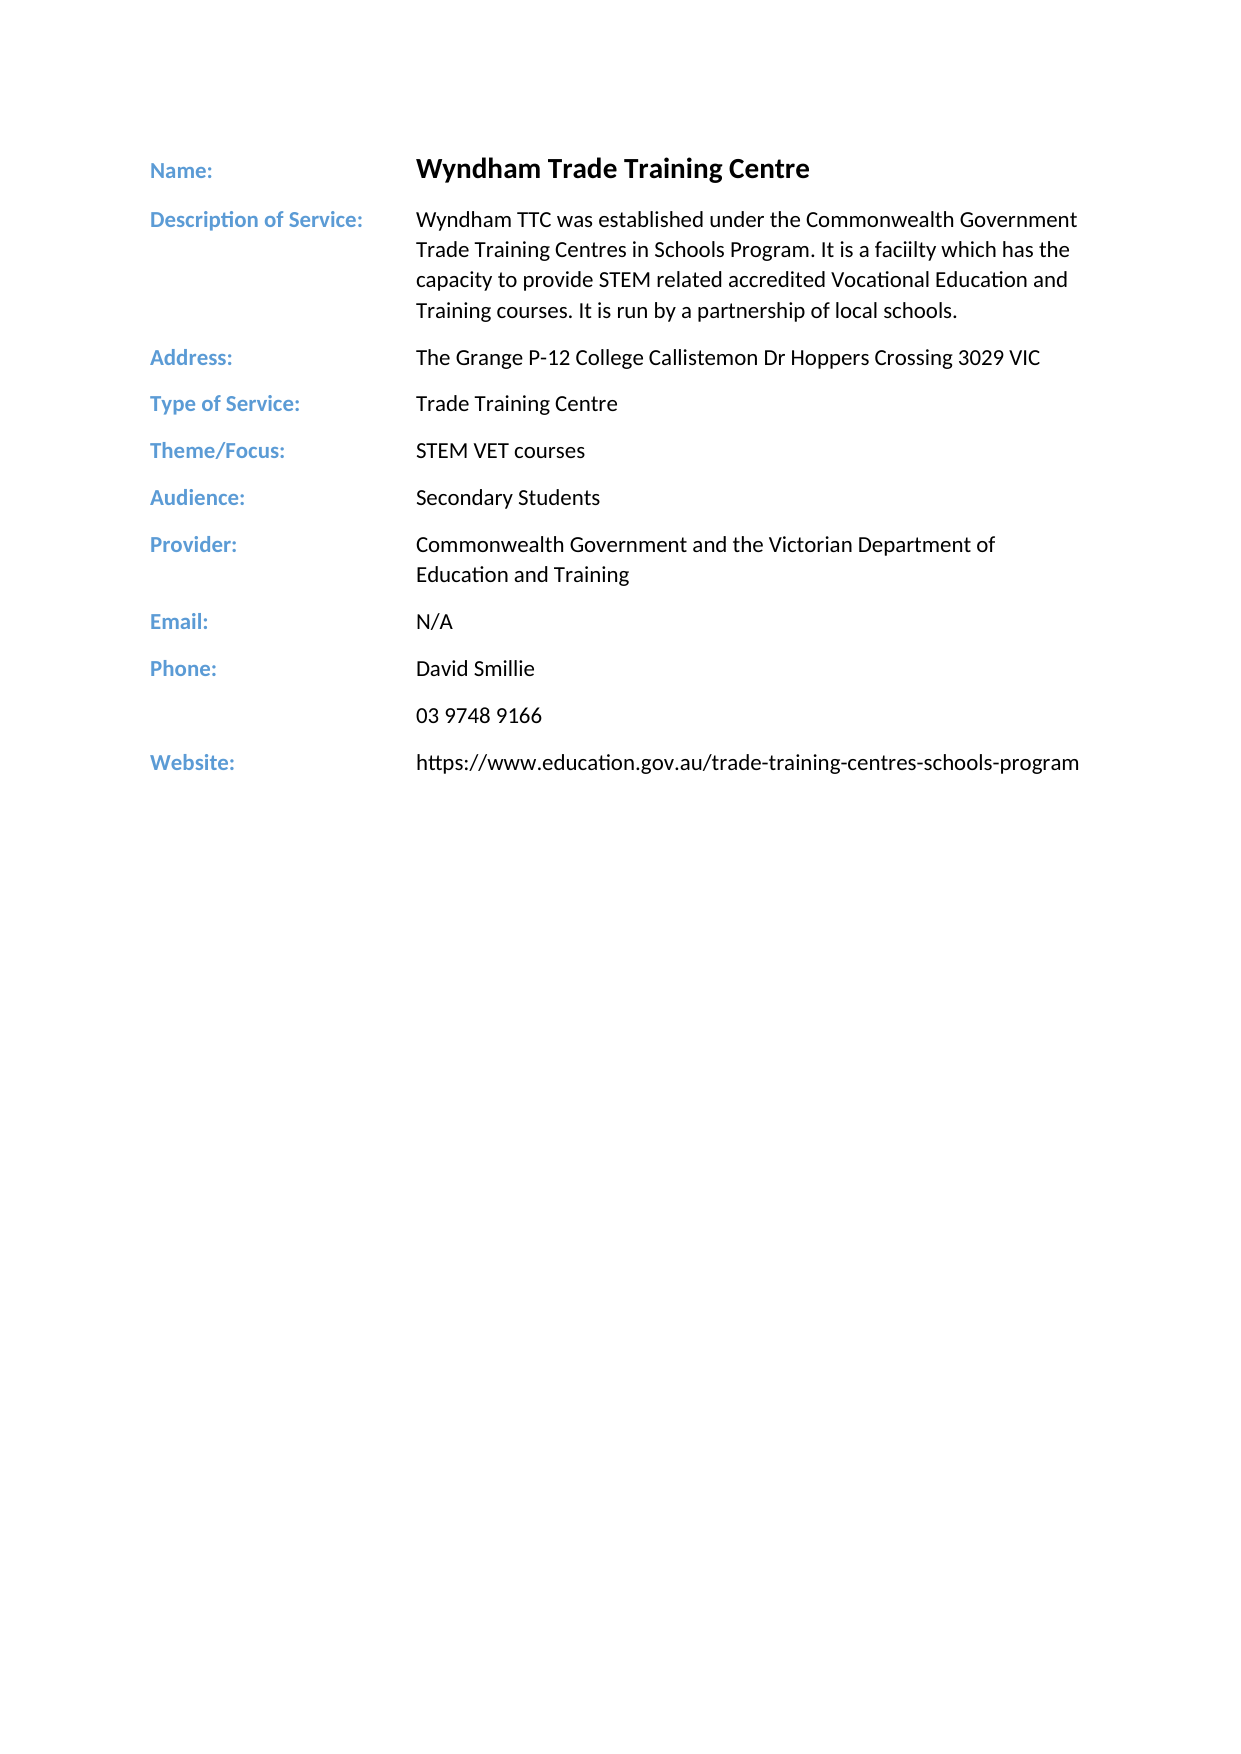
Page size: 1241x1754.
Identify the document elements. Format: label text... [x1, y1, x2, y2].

text Phone: David Smillie [150, 654, 1090, 682]
text Theme/Focus: STEM VET courses [150, 436, 1090, 464]
text Name: Wyndham Trade Training Centre [150, 150, 1090, 186]
text Description of Service: Wyndham TTC was established under the Commonwealth Government Trade Training Centres in Schools Program. It is a faciilty which has the capacity to provide STEM related accredited Vocational Education and Training courses. It is run by a partnership of local schools. [150, 205, 1090, 324]
text Provider: Commonwealth Government and the Victorian Department of Education and Training [150, 530, 1090, 588]
text 03 9748 9166 [416, 701, 1090, 729]
text Type of Service: Trade Training Centre [150, 389, 1090, 417]
text Email: N/A [150, 607, 1090, 635]
text Audience: Secondary Students [150, 483, 1090, 511]
text Website: https://www.education.gov.au/trade-training-centres-schools-program [150, 748, 1090, 776]
text Address: The Grange P-12 College Callistemon Dr Hoppers Crossing 3029 VIC [150, 343, 1090, 371]
